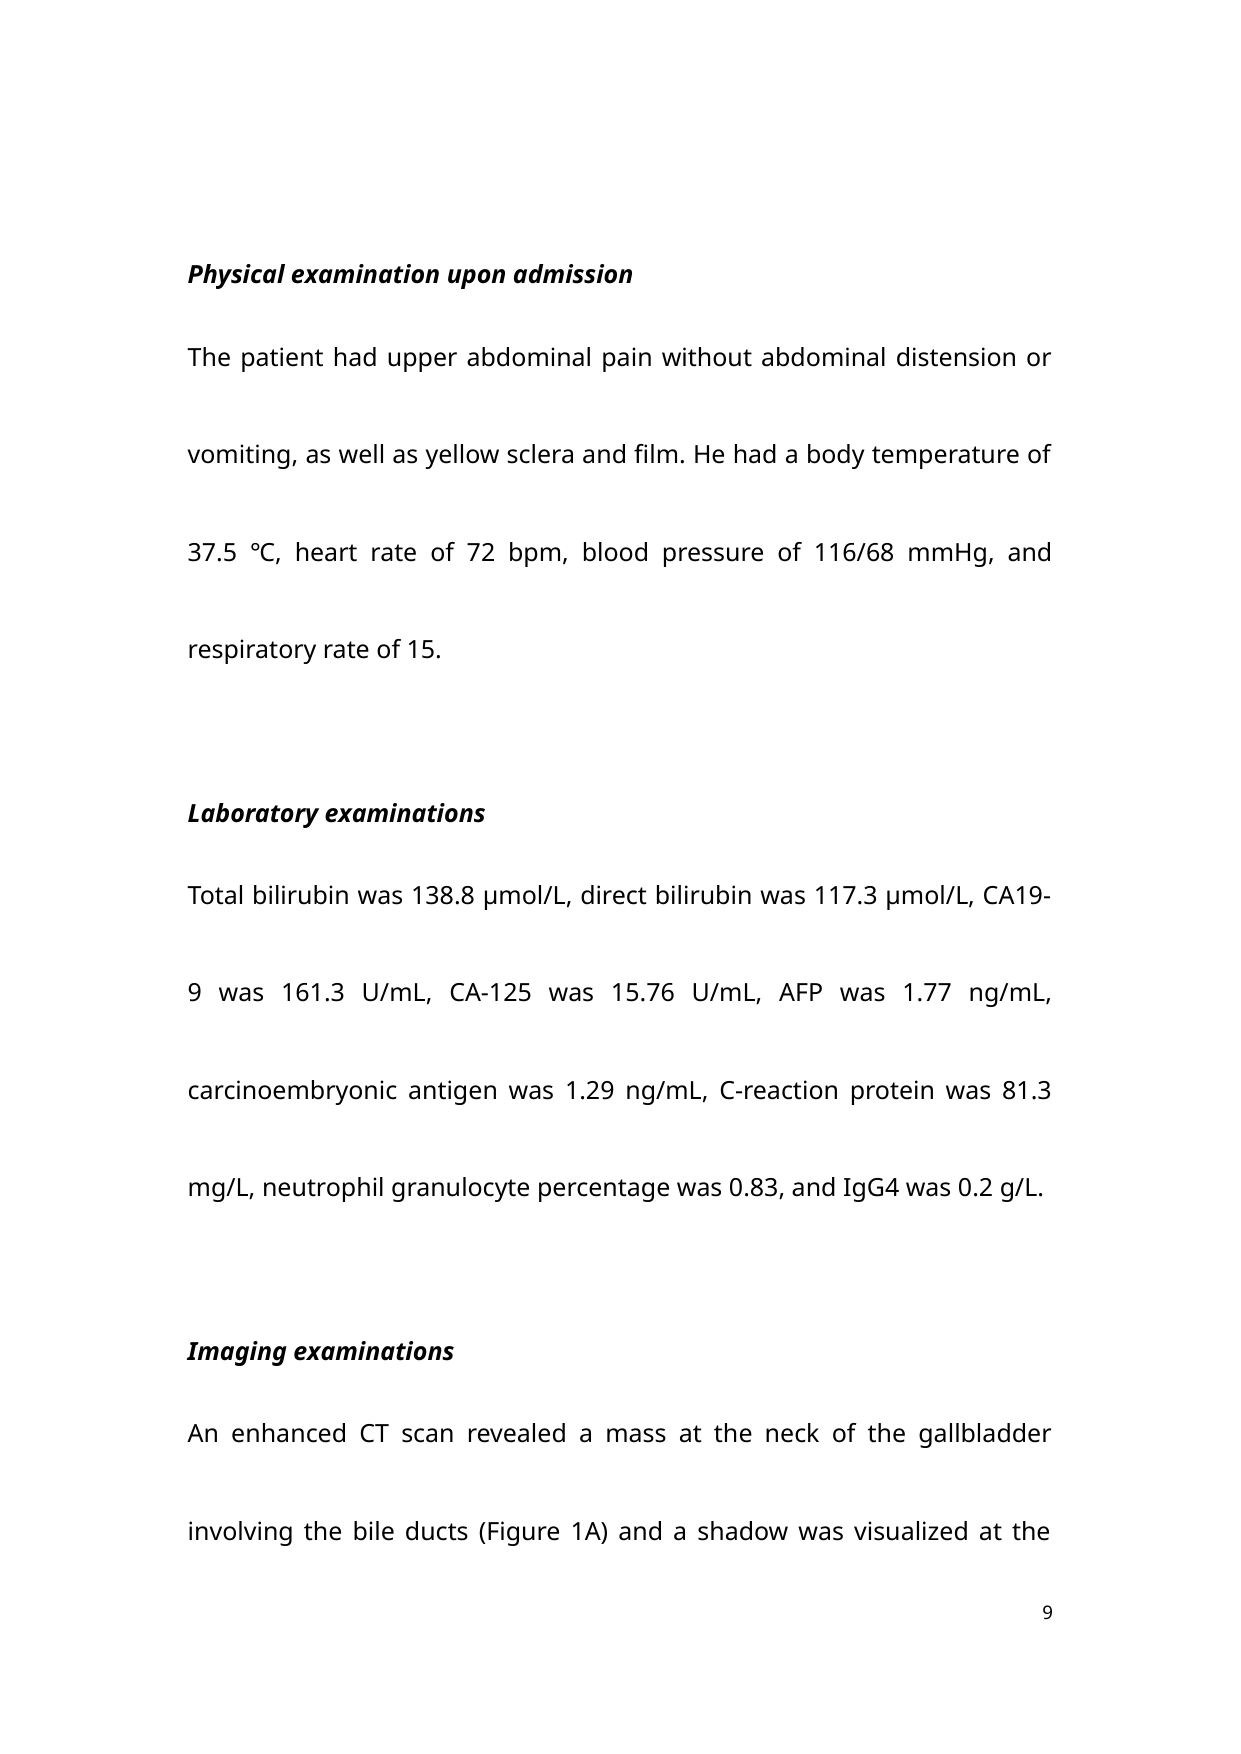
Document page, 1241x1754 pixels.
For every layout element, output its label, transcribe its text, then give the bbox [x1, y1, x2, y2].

text The patient had upper abdominal pain without abdominal distension or vomiting, as well as yellow sclera and film. He had a body temperature of 37.5 ℃, heart rate of 72 bpm, blood pressure of 116/68 mmHg, and respiratory rate of 15. [187, 324, 1053, 681]
text Laboratory examinations [187, 780, 1053, 845]
text Total bilirubin was 138.8 µmol/L, direct bilirubin was 117.3 µmol/L, CA19-9 was 161.3 U/mL, CA-125 was 15.76 U/mL, AFP was 1.77 ng/mL, carcinoembryonic antigen was 1.29 ng/mL, C-reaction protein was 81.3 mg/L, neutrophil granulocyte percentage was 0.83, and IgG4 was 0.2 g/L. [187, 862, 1053, 1220]
text Physical examination upon admission [187, 242, 1053, 307]
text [187, 1401, 1053, 1563]
text Imaging examinations [187, 1319, 1053, 1384]
